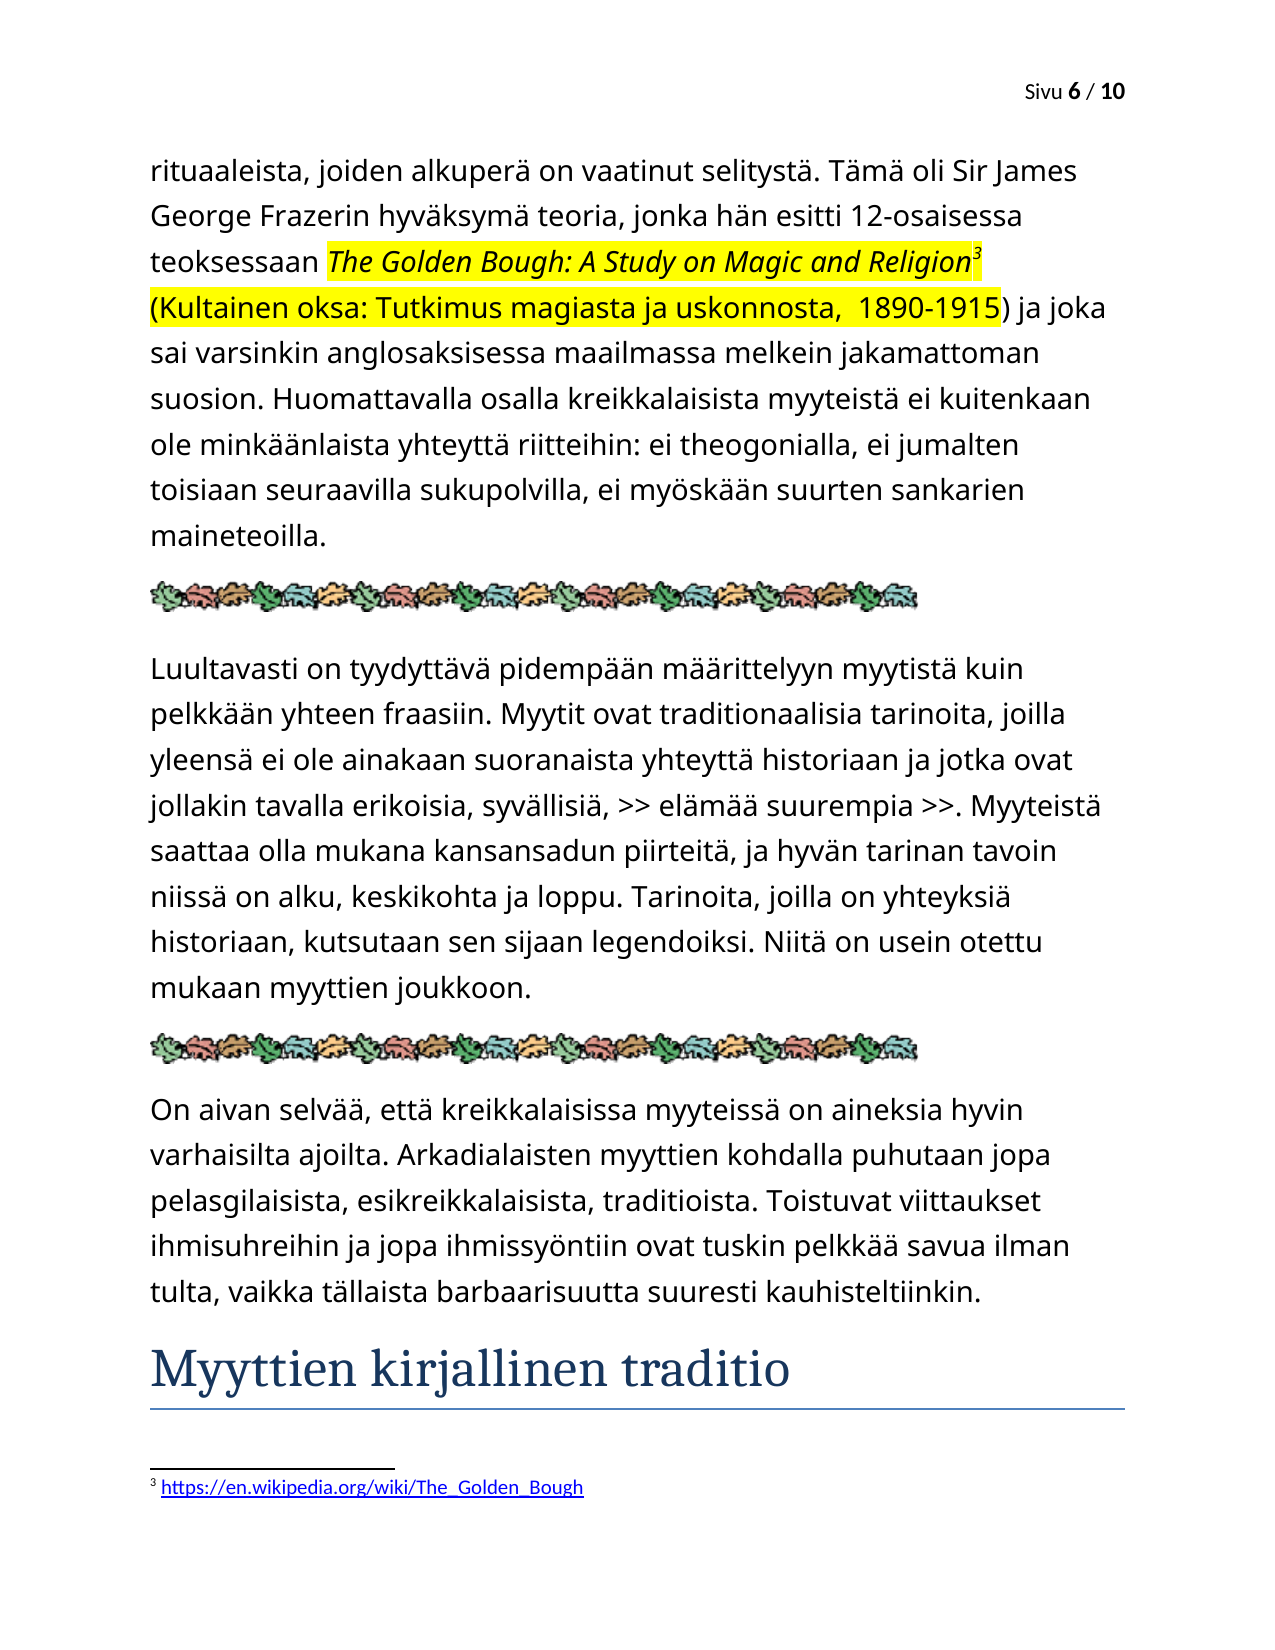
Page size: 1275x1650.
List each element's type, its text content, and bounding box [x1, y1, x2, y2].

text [150, 150, 1125, 555]
text Luultavasti on tyydyttävä pidempään määrittelyyn myytistä kuin pelkkään yhteen fraasiin. Myytit ovat traditionaalisia tarinoita, joilla yleensä ei ole ainakaan suoranaista yhteyttä historiaan ja jotka ovat jollakin tavalla erikoisia, syvällisiä, >> elämää suurempia >>. Myyteistä saattaa olla mukana kansansadun piirteitä, ja hyvän tarinan tavoin niissä on alku, keskikohta ja loppu. Tarinoita, joilla on yhteyksiä historiaan, kutsutaan sen sijaan legendoiksi. Niitä on usein otettu mukaan myyttien joukkoon. [150, 648, 1125, 1007]
text On aivan selvää, että kreikkalaisissa myyteissä on aineksia hyvin varhaisilta ajoilta. Arkadialaisten myyttien kohdalla puhutaan jopa pelasgilaisista, esikreikkalaisista, traditioista. Toistuvat viittaukset ihmisuhreihin ja jopa ihmissyöntiin ovat tuskin pelkkää savua ilman tulta, vaikka tällaista barbaarisuutta suuresti kauhisteltiinkin. [150, 1089, 1125, 1311]
picture [150, 581, 919, 612]
picture [150, 1033, 919, 1064]
title Myyttien kirjallinen traditio [150, 1338, 1125, 1408]
